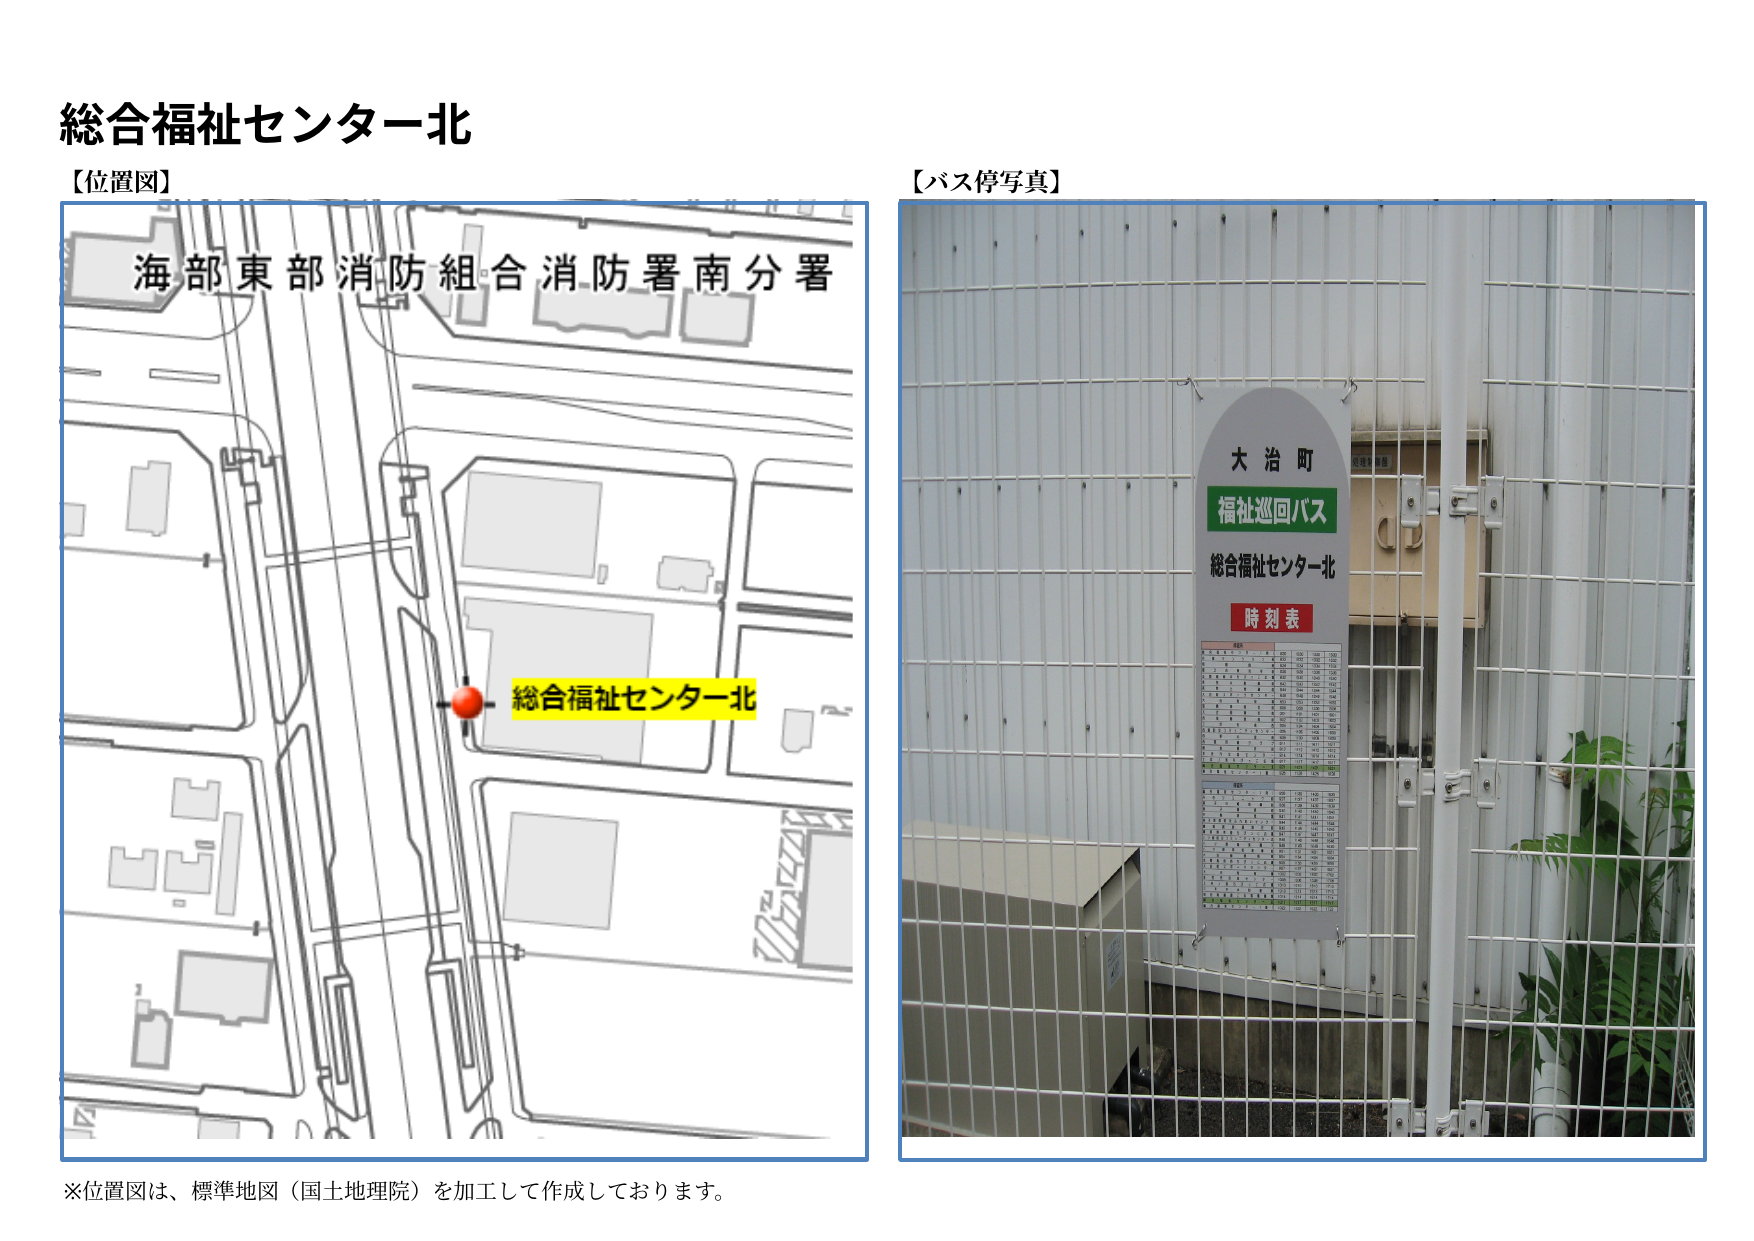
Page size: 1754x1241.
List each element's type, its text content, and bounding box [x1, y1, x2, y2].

text 【バス停写真】 [899, 162, 1695, 199]
text 【位置図】 [59, 162, 855, 199]
picture [64, 205, 853, 1139]
picture [59, 199, 853, 1139]
picture [902, 205, 1695, 1137]
